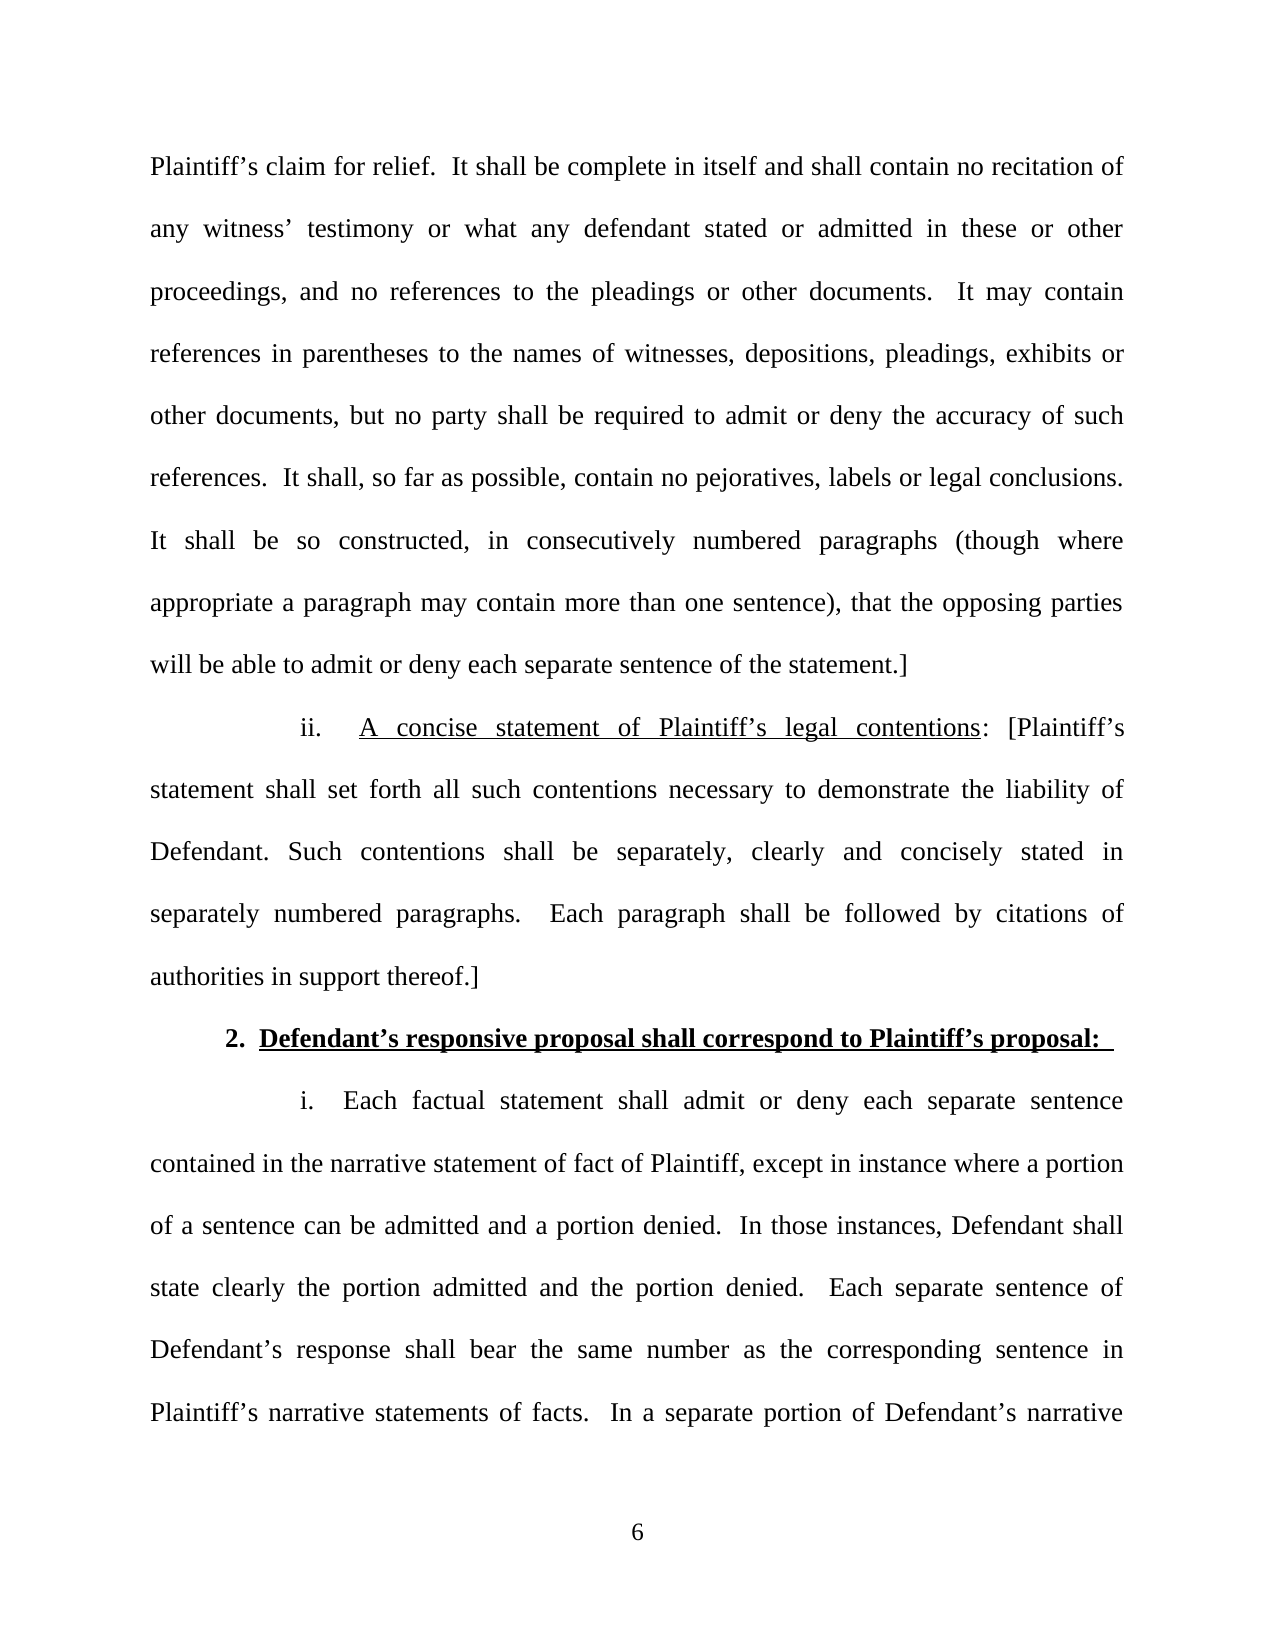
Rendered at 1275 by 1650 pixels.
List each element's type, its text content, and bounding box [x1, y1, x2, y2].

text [150, 150, 1125, 679]
text 2. Defendant’s responsive proposal shall correspond to Plaintiff’s proposal: [225, 1022, 1125, 1053]
text ii. A concise statement of Plaintiff’s legal contentions: [Plaintiff’s statement shall set forth all such contentions necessary to demonstrate the liability of Defendant. Such contentions shall be separately, clearly and concisely stated in separately numbered paragraphs. Each paragraph shall be followed by citations of authorities in support thereof.] [150, 711, 1125, 991]
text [150, 1084, 1125, 1427]
